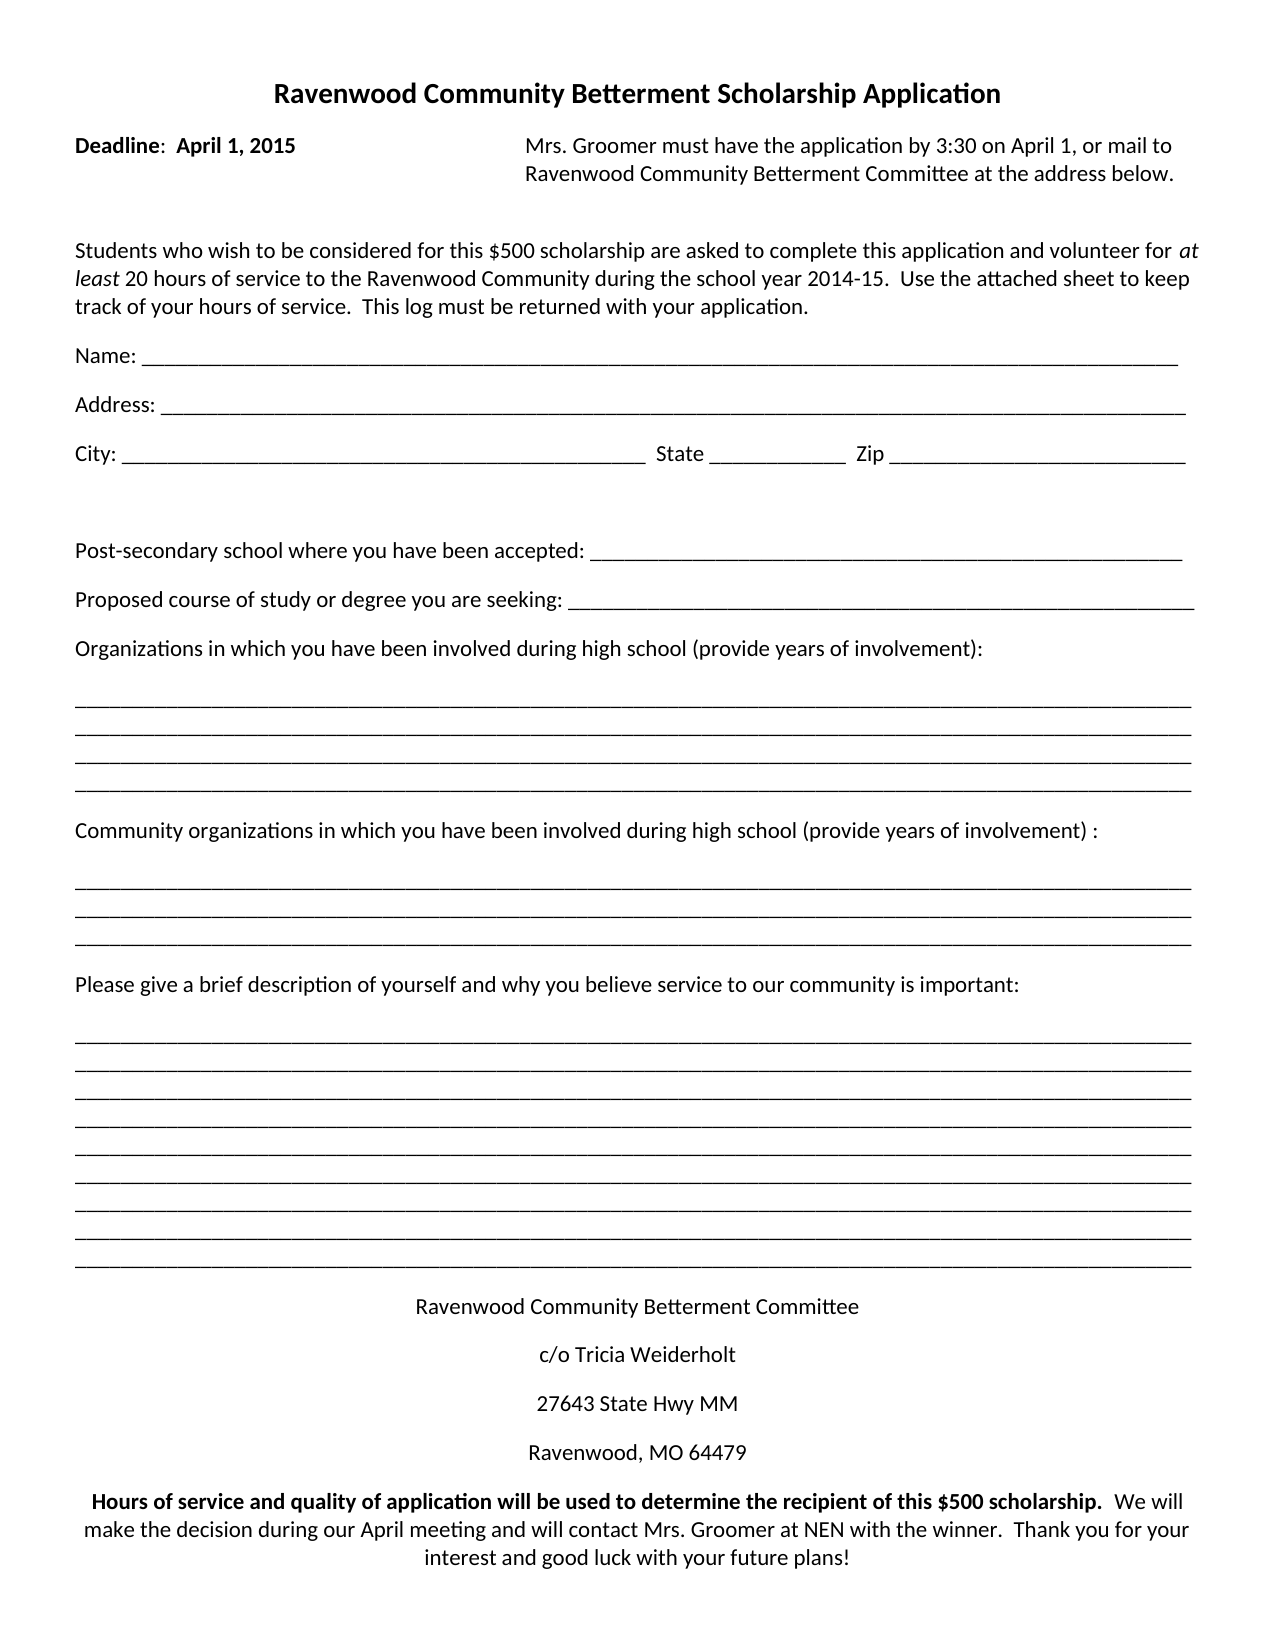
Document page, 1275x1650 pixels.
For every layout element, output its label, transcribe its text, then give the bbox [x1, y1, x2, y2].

text Deadline: April 1, 2015 Mrs. Groomer must have the application by 3:30 on April 1, or mail to Ravenwood Community Betterment Committee at the address below. [75, 131, 1200, 216]
text ________________________________________________________________________________________________________________________________________________________________________________________________________________________________________________________________________________________________________________________________________________________________________________________________________ [75, 683, 1200, 795]
text Community organizations in which you have been involved during high school (provide years of involvement) : [75, 816, 1200, 844]
text Post-secondary school where you have been accepted: ____________________________________________________ [75, 537, 1200, 565]
text Address: __________________________________________________________________________________________ [75, 390, 1200, 418]
text Students who wish to be considered for this $500 scholarship are asked to complete this application and volunteer for at least 20 hours of service to the Ravenwood Community during the school year 2014-15. Use the attached sheet to keep track of your hours of service. This log must be returned with your application. [75, 236, 1200, 320]
text __________________________________________________________________________________________________________________________________________________________________________________________________________________________________________________________________________________________________________________________________________________________________________________________________________________________________________________________________________________________________________________________________________________________________________________________________________________________________________________________________________________________________________________________________________________________________________________________________________________________________________________________________________________________________________________ [75, 1019, 1200, 1271]
text Organizations in which you have been involved during high school (provide years of involvement): [75, 634, 1200, 662]
text ______________________________________________________________________________________________________________________________________________________________________________________________________________________________________________________________________________________________________ [75, 865, 1200, 949]
text Ravenwood Community Betterment Committee [75, 1292, 1200, 1320]
text Hours of service and quality of application will be used to determine the recipient of this $500 scholarship. We will make the decision during our April meeting and will contact Mrs. Groomer at NEN with the winner. Thank you for your interest and good luck with your future plans! [75, 1487, 1200, 1571]
text Ravenwood Community Betterment Scholarship Application [75, 75, 1200, 111]
text Ravenwood, MO 64479 [75, 1438, 1200, 1466]
text Name: ___________________________________________________________________________________________ [75, 341, 1200, 369]
text Proposed course of study or degree you are seeking: _______________________________________________________ [75, 586, 1200, 613]
text Please give a brief description of yourself and why you believe service to our community is important: [75, 970, 1200, 998]
text c/o Tricia Weiderholt [75, 1341, 1200, 1369]
text 27643 State Hwy MM [75, 1389, 1200, 1417]
text City: ______________________________________________ State ____________ Zip __________________________ [75, 439, 1200, 467]
